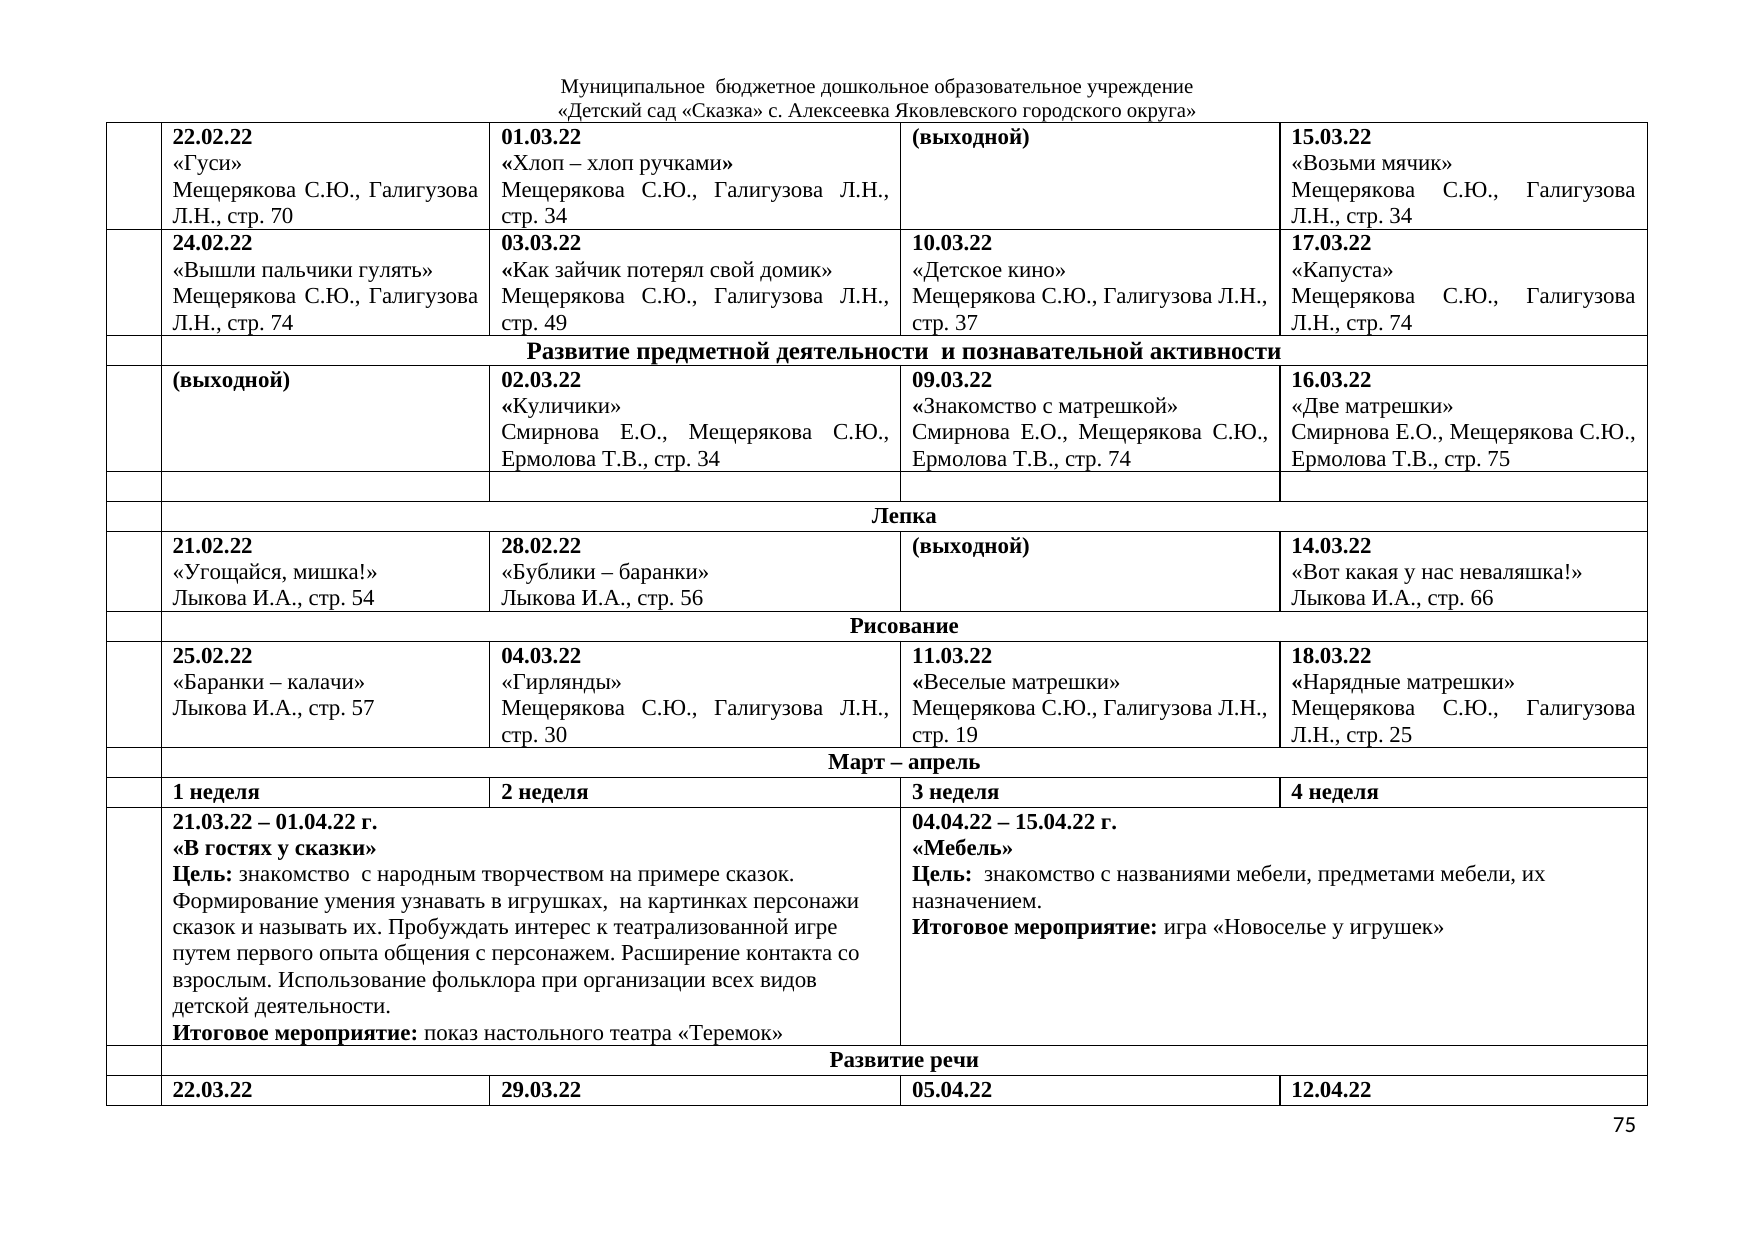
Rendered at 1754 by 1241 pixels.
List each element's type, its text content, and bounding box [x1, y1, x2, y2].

table_cell (выходной) [901, 532, 1279, 611]
table_cell Развитие предметной деятельности и познавательной активности [162, 336, 1647, 365]
table_cell [107, 1076, 161, 1104]
table_cell 14.03.22 «Вот какая у нас неваляшка!» Лыкова И.А., стр. 66 [1281, 532, 1647, 611]
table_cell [162, 1076, 489, 1104]
table_cell [107, 748, 161, 777]
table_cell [1281, 1076, 1647, 1104]
table_cell 18.03.22 «Нарядные матрешки» Мещерякова С.Ю., Галигузова Л.Н., стр. 25 [1281, 642, 1647, 747]
table_cell [107, 612, 161, 641]
table_cell 04.03.22 «Гирлянды» Мещерякова С.Ю., Галигузова Л.Н., стр. 30 [490, 642, 900, 747]
table_cell 25.02.22 «Баранки – калачи» Лыкова И.А., стр. 57 [162, 642, 489, 747]
table_cell (выходной) [901, 123, 1279, 228]
table_cell [901, 472, 1279, 501]
table_cell [107, 532, 161, 611]
table_cell [1281, 472, 1647, 501]
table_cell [901, 1076, 1279, 1104]
table_cell [490, 472, 900, 501]
table_cell 3 неделя [901, 778, 1279, 807]
table_cell Лепка [162, 502, 1647, 531]
table_cell 17.03.22 «Капуста» Мещерякова С.Ю., Галигузова Л.Н., стр. 74 [1281, 230, 1647, 335]
table_cell [107, 336, 161, 365]
table_cell 2 неделя [490, 778, 900, 807]
table_cell 24.02.22 «Вышли пальчики гулять» Мещерякова С.Ю., Галигузова Л.Н., стр. 74 [162, 230, 489, 335]
table_cell 02.03.22 «Куличики» Смирнова Е.О., Мещерякова С.Ю., Ермолова Т.В., стр. 34 [490, 366, 900, 471]
table_cell [107, 808, 161, 1045]
table_cell [107, 472, 161, 501]
table_cell [107, 1046, 161, 1075]
table_cell 21.02.22 «Угощайся, мишка!» Лыкова И.А., стр. 54 [162, 532, 489, 611]
table_cell 15.03.22 «Возьми мячик» Мещерякова С.Ю., Галигузова Л.Н., стр. 34 [1281, 123, 1647, 228]
table_cell (выходной) [162, 366, 489, 471]
table_cell 28.02.22 «Бублики – баранки» Лыкова И.А., стр. 56 [490, 532, 900, 611]
table_cell 09.03.22 «Знакомство с матрешкой» Смирнова Е.О., Мещерякова С.Ю., Ермолова Т.В., стр. 74 [901, 366, 1279, 471]
table_cell 10.03.22 «Детское кино» Мещерякова С.Ю., Галигузова Л.Н., стр. 37 [901, 230, 1279, 335]
table_cell 16.03.22 «Две матрешки» Смирнова Е.О., Мещерякова С.Ю., Ермолова Т.В., стр. 75 [1281, 366, 1647, 471]
table_cell [107, 366, 161, 471]
table_cell [162, 472, 489, 501]
table_cell 04.04.22 – 15.04.22 г. «Мебель» Цель: знакомство с названиями мебели, предметами мебели, их назначением. Итоговое мероприятие: игра «Новоселье у игрушек» [901, 808, 1647, 1045]
table_cell 11.03.22 «Веселые матрешки» Мещерякова С.Ю., Галигузова Л.Н., стр. 19 [901, 642, 1279, 747]
table_cell [107, 778, 161, 807]
table_cell 22.02.22 «Гуси» Мещерякова С.Ю., Галигузова Л.Н., стр. 70 [162, 123, 489, 228]
table_cell 4 неделя [1281, 778, 1647, 807]
table_cell 21.03.22 – 01.04.22 г. «В гостях у сказки» Цель: знакомство с народным творчеством на примере сказок. Формирование умения узнавать в игрушках, на картинках персонажи сказок и называть их. Пробуждать интерес к театрализованной игре путем первого опыта общения с персонажем. Расширение контакта со взрослым. Использование фольклора при организации всех видов детской деятельности. Итоговое мероприятие: показ настольного театра «Теремок» [162, 808, 900, 1045]
table_cell 03.03.22 «Как зайчик потерял свой домик» Мещерякова С.Ю., Галигузова Л.Н., стр. 49 [490, 230, 900, 335]
table_cell [107, 502, 161, 531]
table_cell 01.03.22 «Хлоп – хлоп ручками» Мещерякова С.Ю., Галигузова Л.Н., стр. 34 [490, 123, 900, 228]
table_cell Рисование [162, 612, 1647, 641]
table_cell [490, 1076, 900, 1104]
table_cell [107, 123, 161, 228]
table_cell Март – апрель [162, 748, 1647, 777]
table_cell 1 неделя [162, 778, 489, 807]
table_cell [107, 230, 161, 335]
table_cell Развитие речи [162, 1046, 1647, 1075]
table_cell [107, 642, 161, 747]
